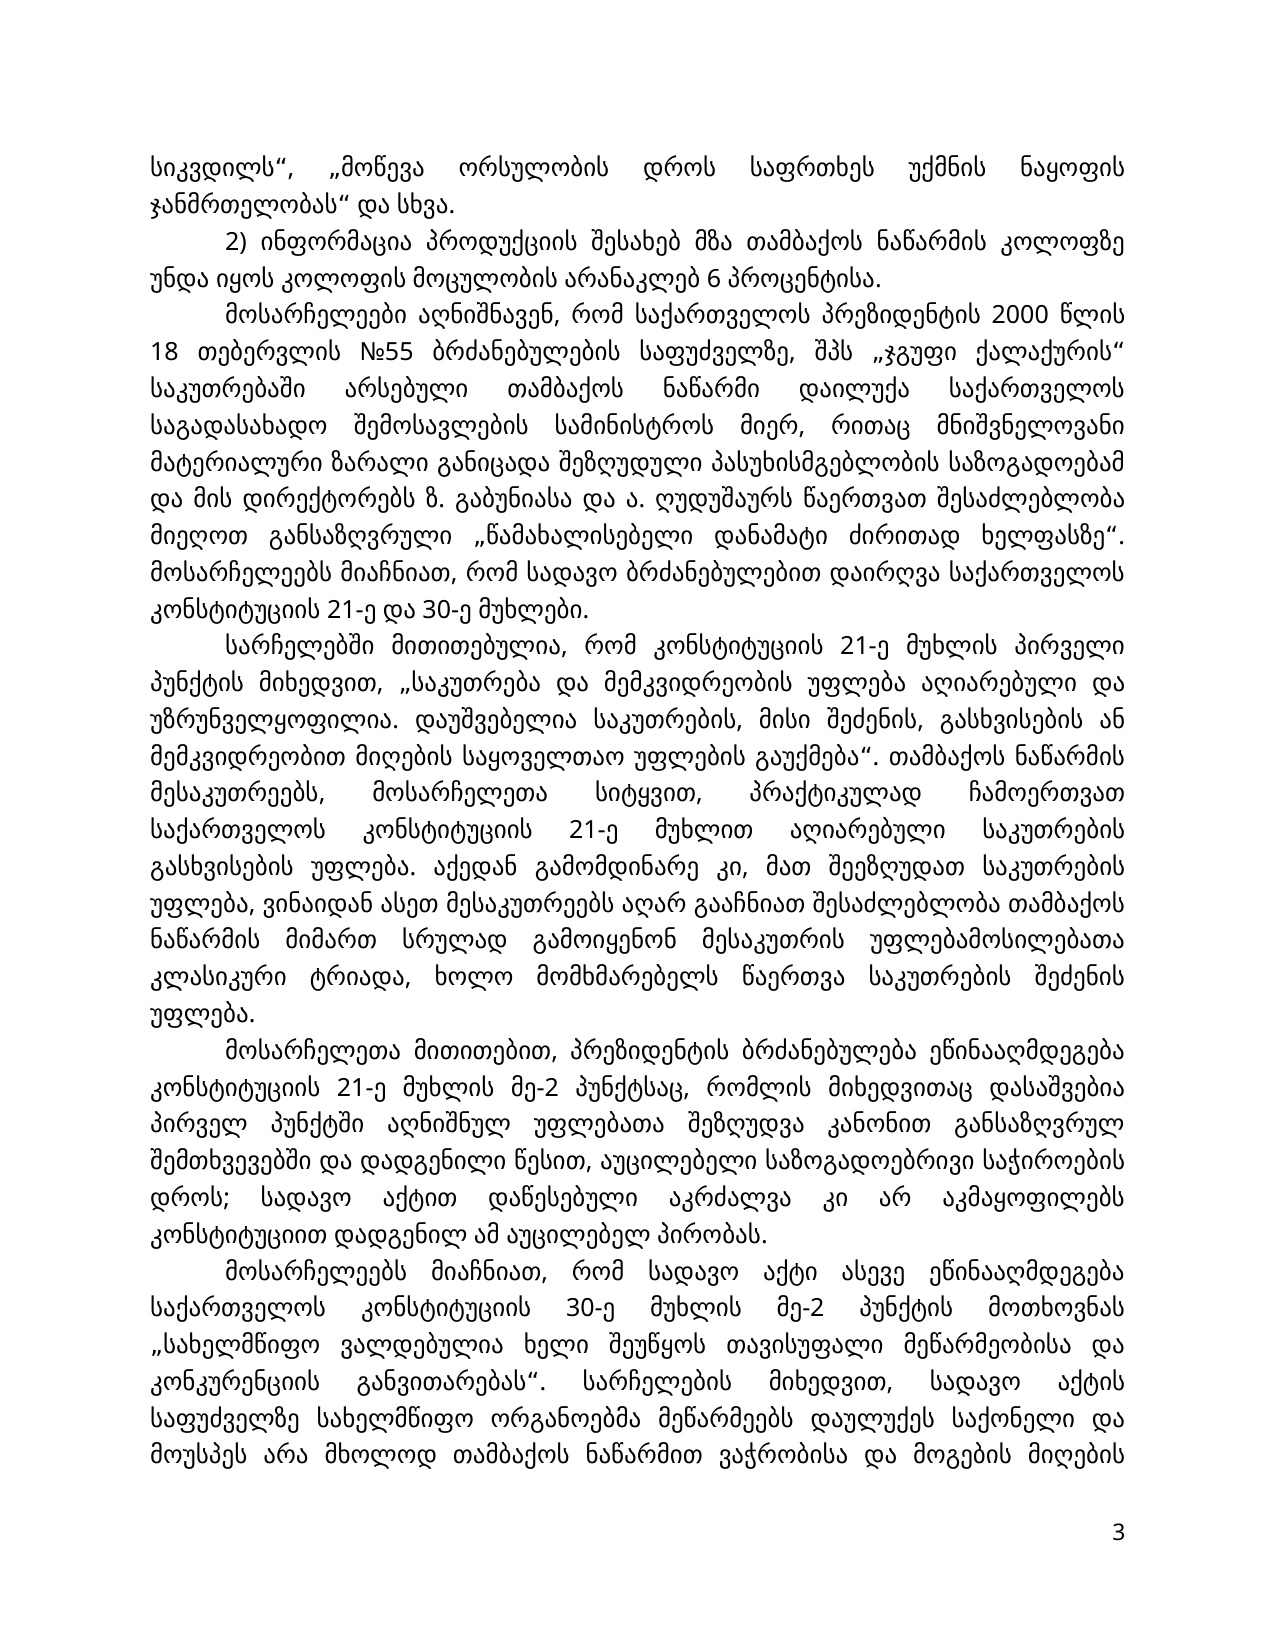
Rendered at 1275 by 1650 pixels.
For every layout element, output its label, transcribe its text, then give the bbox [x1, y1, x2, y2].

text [150, 1253, 1125, 1471]
text მოსარჩელეები აღნიშნავენ, რომ საქართველოს პრეზიდენტის 2000 წლის 18 თებერვლის №55 ბრძანებულების საფუძველზე, შპს „ჯგუფი ქალაქურის“ საკუთრებაში არსებული თამბაქოს ნაწარმი დაილუქა საქართველოს საგადასახადო შემოსავლების სამინისტროს მიერ, რითაც მნიშვნელოვანი მატერიალური ზარალი განიცადა შეზღუდული პასუხისმგებლობის საზოგადოებამ და მის დირექტორებს ზ. გაბუნიასა და ა. ღუდუშაურს წაერთვათ შესაძლებლობა მიეღოთ განსაზღვრული „წამახალისებელი დანამატი ძირითად ხელფასზე“. მოსარჩელეებს მიაჩნიათ, რომ სადავო ბრძანებულებით დაირღვა საქართველოს კონსტიტუციის 21-ე და 30-ე მუხლები. [150, 297, 1125, 625]
text მოსარჩელეთა მითითებით, პრეზიდენტის ბრძანებულება ეწინააღმდეგება კონსტიტუციის 21-ე მუხლის მე-2 პუნქტსაც, რომლის მიხედვითაც დასაშვებია პირველ პუნქტში აღნიშნულ უფლებათა შეზღუდვა კანონით განსაზღვრულ შემთხვევებში და დადგენილი წესით, აუცილებელი საზოგადოებრივი საჭიროების დროს; სადავო აქტით დაწესებული აკრძალვა კი არ აკმაყოფილებს კონსტიტუციით დადგენილ ამ აუცილებელ პირობას. [150, 1032, 1125, 1250]
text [150, 150, 1125, 221]
text სარჩელებში მითითებულია, რომ კონსტიტუციის 21-ე მუხლის პირველი პუნქტის მიხედვით, „საკუთრება და მემკვიდრეობის უფლება აღიარებული და უზრუნველყოფილია. დაუშვებელია საკუთრების, მისი შეძენის, გასხვისების ან მემკვიდრეობით მიღების საყოველთაო უფლების გაუქმება“. თამბაქოს ნაწარმის მესაკუთრეებს, მოსარჩელეთა სიტყვით, პრაქტიკულად ჩამოერთვათ საქართველოს კონსტიტუციის 21-ე მუხლით აღიარებული საკუთრების გასხვისების უფლება. აქედან გამომდინარე კი, მათ შეეზღუდათ საკუთრების უფლება, ვინაიდან ასეთ მესაკუთრეებს აღარ გააჩნიათ შესაძლებლობა თამბაქოს ნაწარმის მიმართ სრულად გამოიყენონ მესაკუთრის უფლებამოსილებათა კლასიკური ტრიადა, ხოლო მომხმარებელს წაერთვა საკუთრების შეძენის უფლება. [150, 628, 1125, 1030]
text 2) ინფორმაცია პროდუქციის შესახებ მზა თამბაქოს ნაწარმის კოლოფზე უნდა იყოს კოლოფის მოცულობის არანაკლებ 6 პროცენტისა. [150, 223, 1125, 294]
